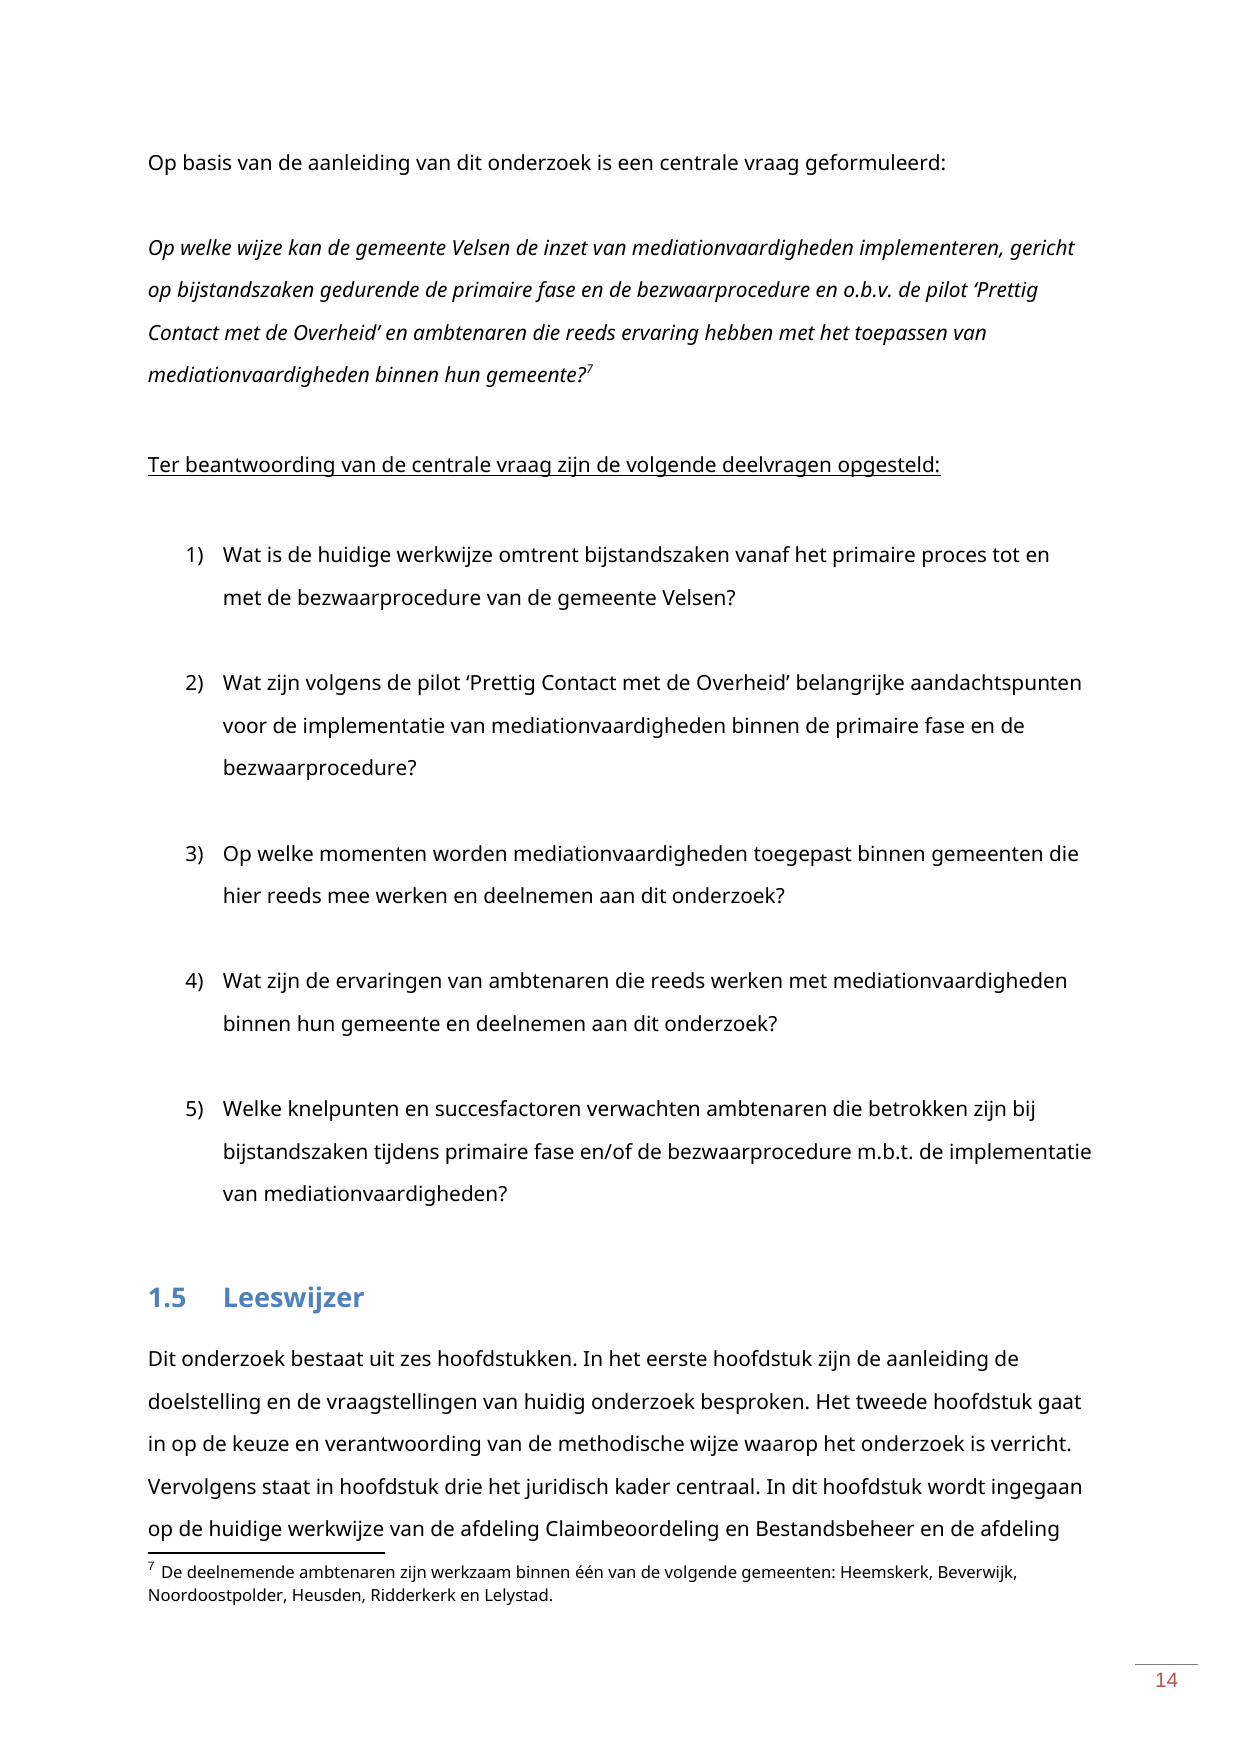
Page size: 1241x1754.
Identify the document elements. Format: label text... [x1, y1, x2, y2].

list Wat zijn de ervaringen van ambtenaren die reeds werken met mediationvaardigheden binnen hun gemeente en deelnemen aan dit onderzoek? [185, 966, 1093, 1037]
list Welke knelpunten en succesfactoren verwachten ambtenaren die betrokken zijn bij bijstandszaken tijdens primaire fase en/of de bezwaarprocedure m.b.t. de implementatie van mediationvaardigheden? [185, 1094, 1093, 1208]
text Op welke wijze kan de gemeente Velsen de inzet van mediationvaardigheden implementeren, gericht op bijstandszaken gedurende de primaire fase en de bezwaarprocedure en o.b.v. de pilot ‘Prettig Contact met de Overheid’ en ambtenaren die reeds ervaring hebben met het toepassen van mediationvaardigheden binnen hun gemeente? [148, 233, 1093, 389]
list Op welke momenten worden mediationvaardigheden toegepast binnen gemeenten die hier reeds mee werken en deelnemen aan dit onderzoek? [185, 839, 1093, 910]
list Wat is de huidige werkwijze omtrent bijstandszaken vanaf het primaire proces tot en met de bezwaarprocedure van de gemeente Velsen? [185, 540, 1093, 611]
text Op basis van de aanleiding van dit onderzoek is een centrale vraag geformuleerd: [148, 148, 1093, 176]
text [148, 1344, 1093, 1543]
subtitle Leeswijzer [148, 1279, 1093, 1316]
list Wat zijn volgens de pilot ‘Prettig Contact met de Overheid’ belangrijke aandachtspunten voor de implementatie van mediationvaardigheden binnen de primaire fase en de bezwaarprocedure? [185, 668, 1093, 782]
text Ter beantwoording van de centrale vraag zijn de volgende deelvragen opgesteld: [148, 451, 1093, 479]
